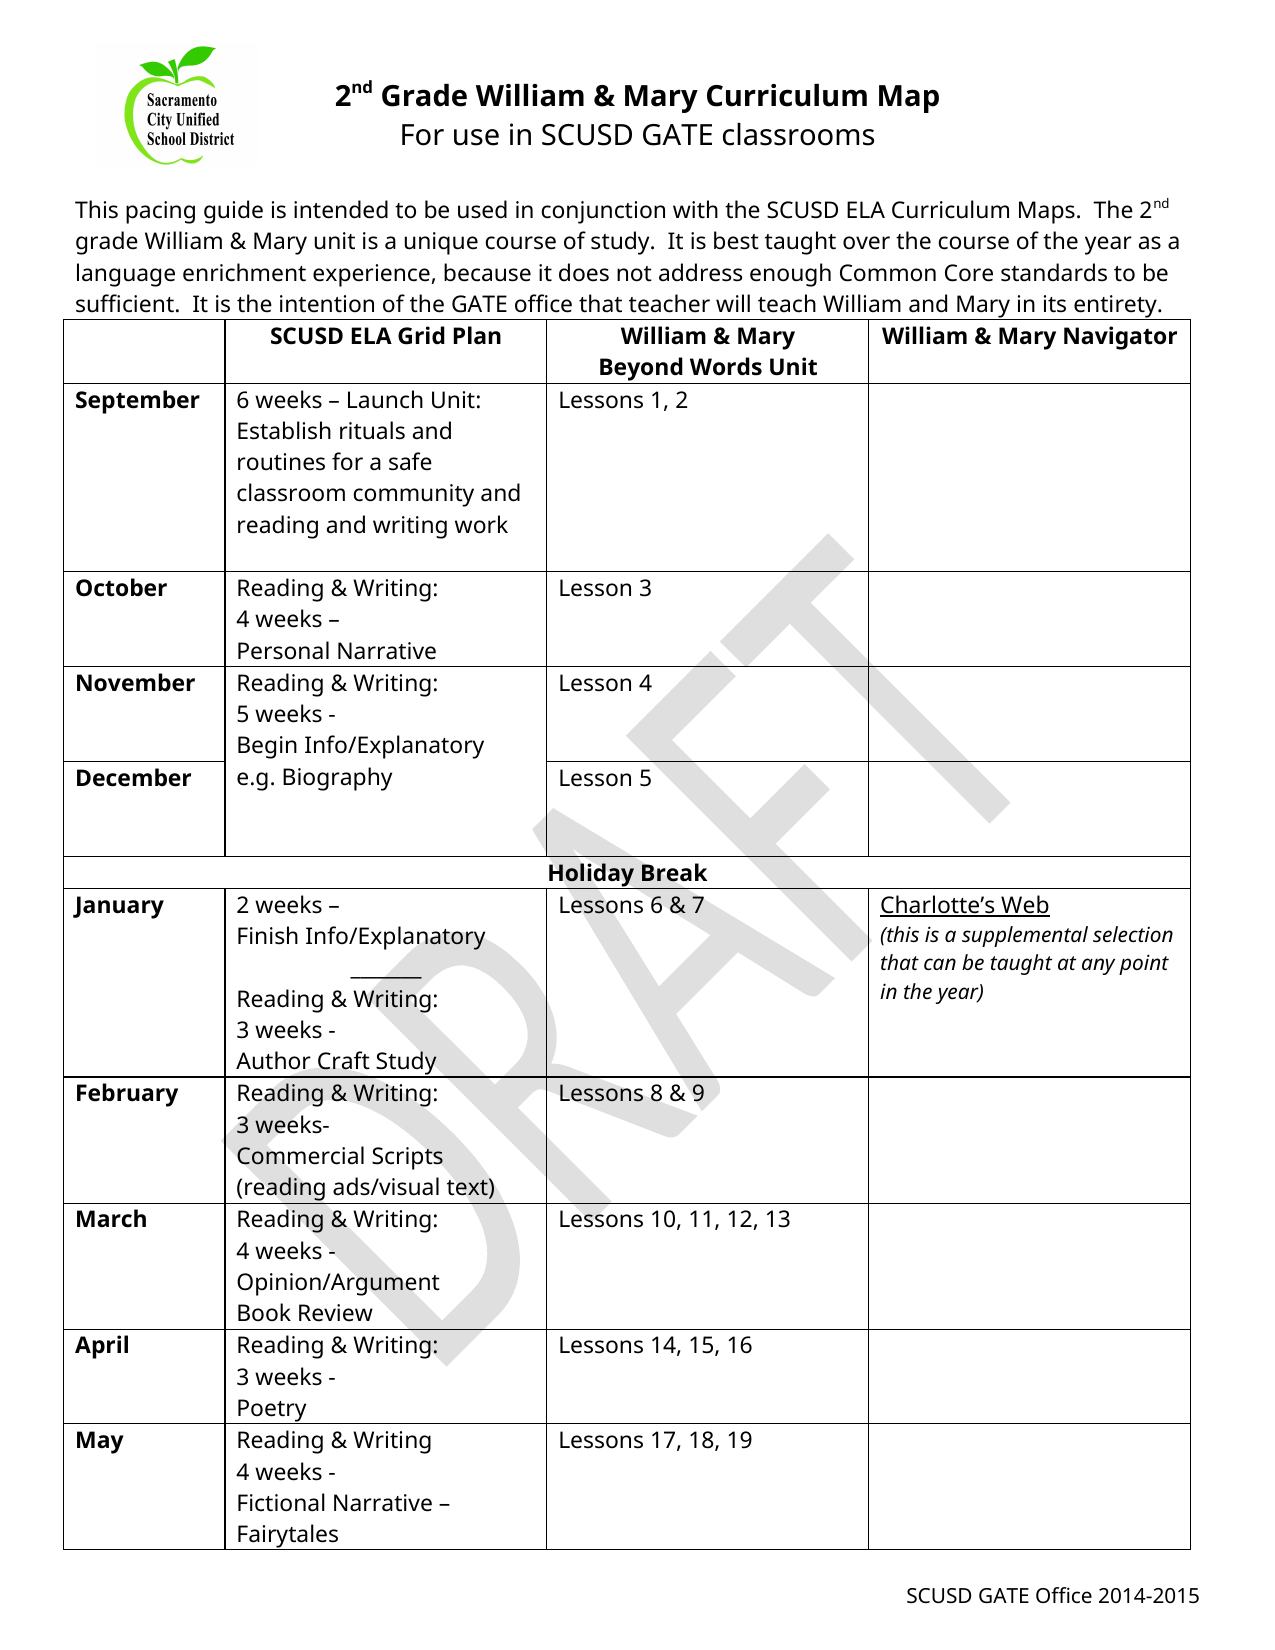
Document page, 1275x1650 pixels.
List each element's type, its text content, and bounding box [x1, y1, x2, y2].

table_cell September [64, 384, 224, 571]
table_header [64, 320, 224, 383]
table_header William & Mary Navigator [869, 320, 1190, 383]
table_header William & Mary Beyond Words Unit [547, 320, 868, 383]
table_cell Reading & Writing: 4 weeks – Personal Narrative [226, 572, 546, 666]
table_cell [869, 572, 1190, 666]
table_cell Lessons 6 & 7 [547, 889, 868, 1076]
table_cell April [64, 1330, 224, 1423]
table_cell February [64, 1078, 224, 1202]
table_cell [869, 762, 1190, 856]
table_cell Lesson 5 [547, 762, 868, 856]
table_header SCUSD ELA Grid Plan [226, 320, 546, 383]
table_cell Reading & Writing: 4 weeks - Opinion/Argument Book Review [226, 1204, 546, 1328]
table_cell Lesson 3 [547, 572, 868, 666]
table_cell [869, 1330, 1190, 1423]
table_cell Lessons 14, 15, 16 [547, 1330, 868, 1423]
table_cell December [64, 762, 224, 856]
table_cell [869, 1424, 1190, 1549]
table_cell May [64, 1424, 224, 1549]
table_cell Holiday Break [64, 857, 1190, 888]
table_cell [869, 667, 1190, 761]
table_cell Reading & Writing: 3 weeks - Poetry [226, 1330, 546, 1423]
table_cell Reading & Writing: 5 weeks - Begin Info/Explanatory e.g. Biography [226, 667, 546, 856]
table_cell 2 weeks – Finish Info/Explanatory _______ Reading & Writing: 3 weeks - Author Craft Study [226, 889, 546, 1076]
table_cell Reading & Writing: 3 weeks- Commercial Scripts (reading ads/visual text) [226, 1078, 546, 1202]
table_cell [869, 384, 1190, 571]
table_cell Reading & Writing 4 weeks - Fictional Narrative – Fairytales [226, 1424, 546, 1549]
table_cell Lessons 17, 18, 19 [547, 1424, 868, 1549]
table_cell March [64, 1204, 224, 1328]
table_cell January [64, 889, 224, 1076]
table_cell November [64, 667, 224, 761]
table_cell [869, 1078, 1190, 1202]
table_cell Lessons 10, 11, 12, 13 [547, 1204, 868, 1328]
table_cell Lesson 4 [547, 667, 868, 761]
table_cell [869, 1204, 1190, 1328]
table_cell Lessons 8 & 9 [547, 1078, 868, 1202]
table_cell 6 weeks – Launch Unit: Establish rituals and routines for a safe classroom community and reading and writing work [226, 384, 546, 571]
table_cell Lessons 1, 2 [547, 384, 868, 571]
table_cell Charlotte’s Web (this is a supplemental selection that can be taught at any point in the year) [869, 889, 1190, 1076]
picture [95, 43, 258, 166]
table_cell October [64, 572, 224, 666]
